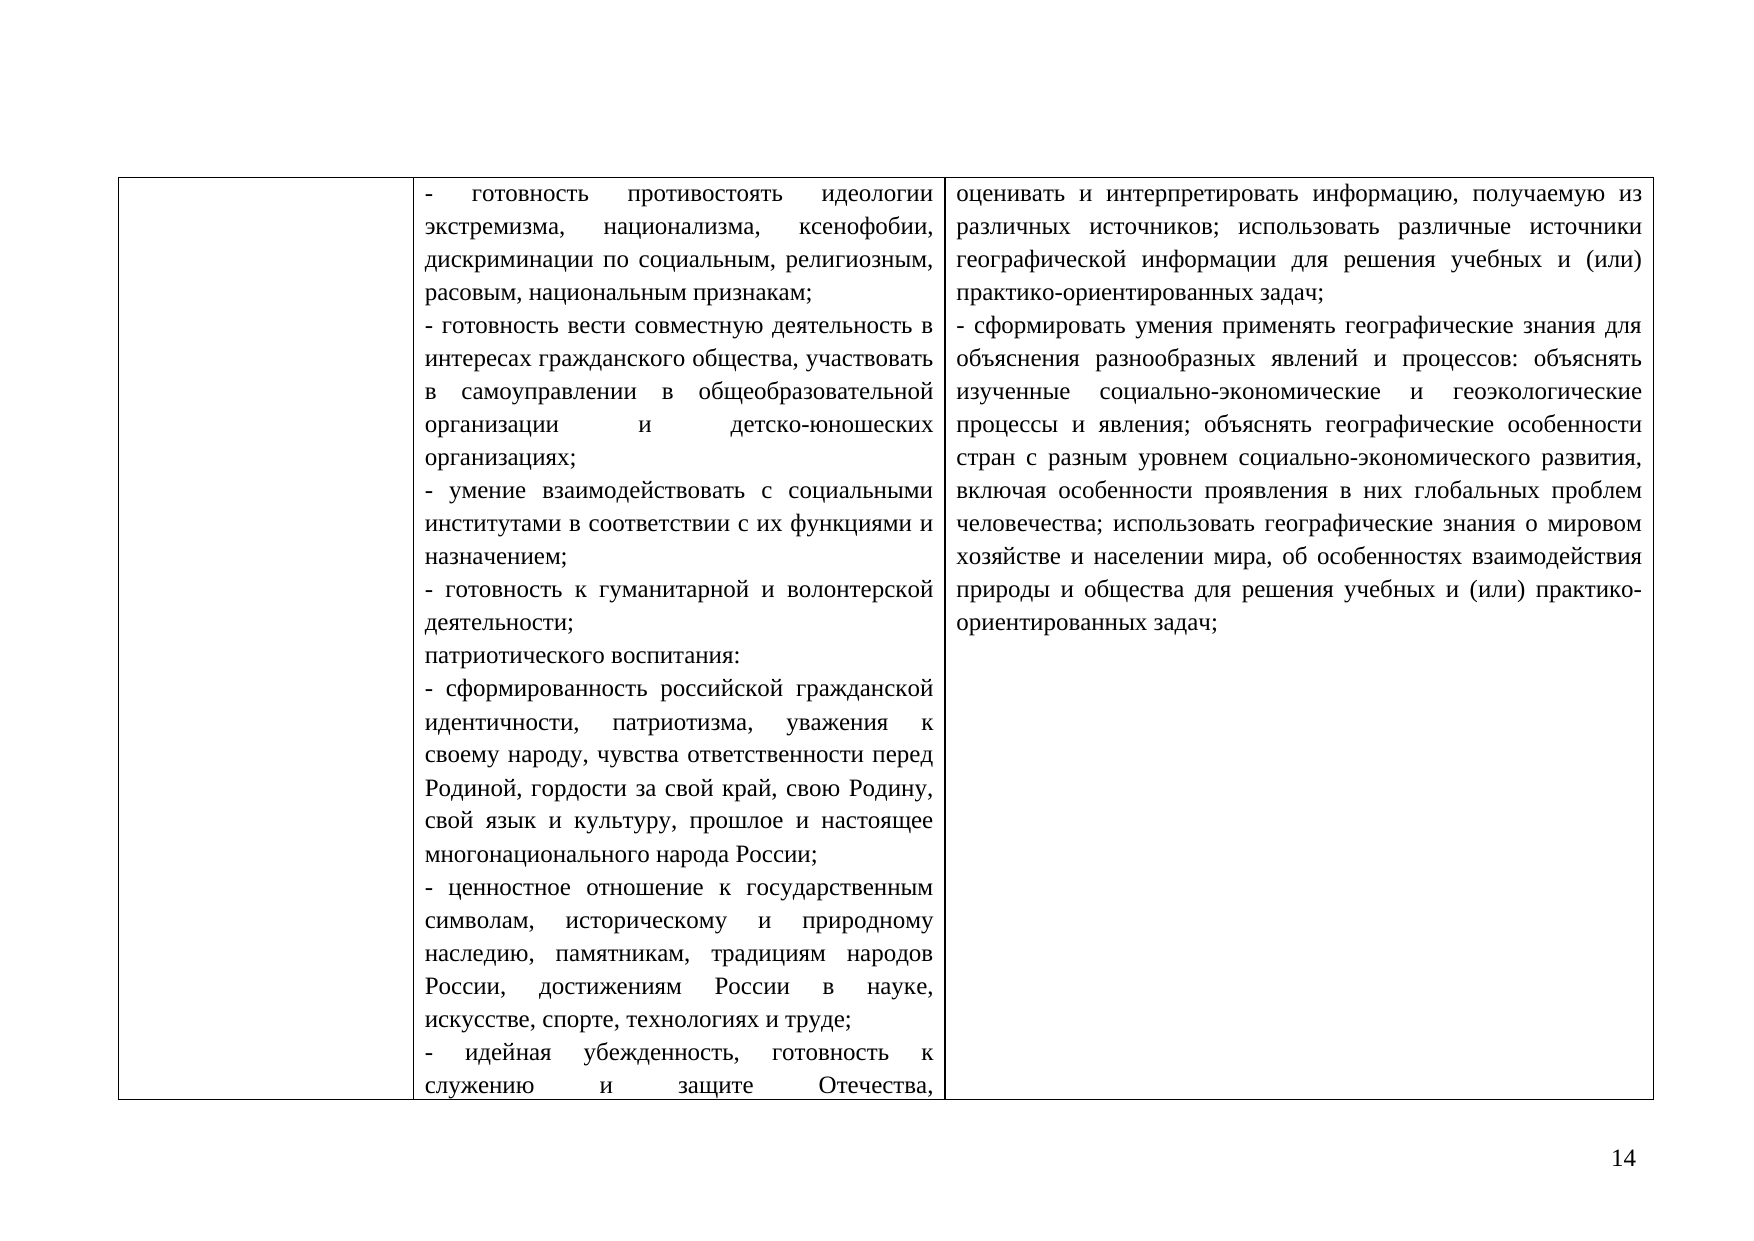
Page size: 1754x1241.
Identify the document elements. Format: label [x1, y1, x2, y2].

table_cell [414, 178, 944, 1098]
table_cell [119, 178, 413, 1098]
table_cell [946, 178, 1653, 1098]
